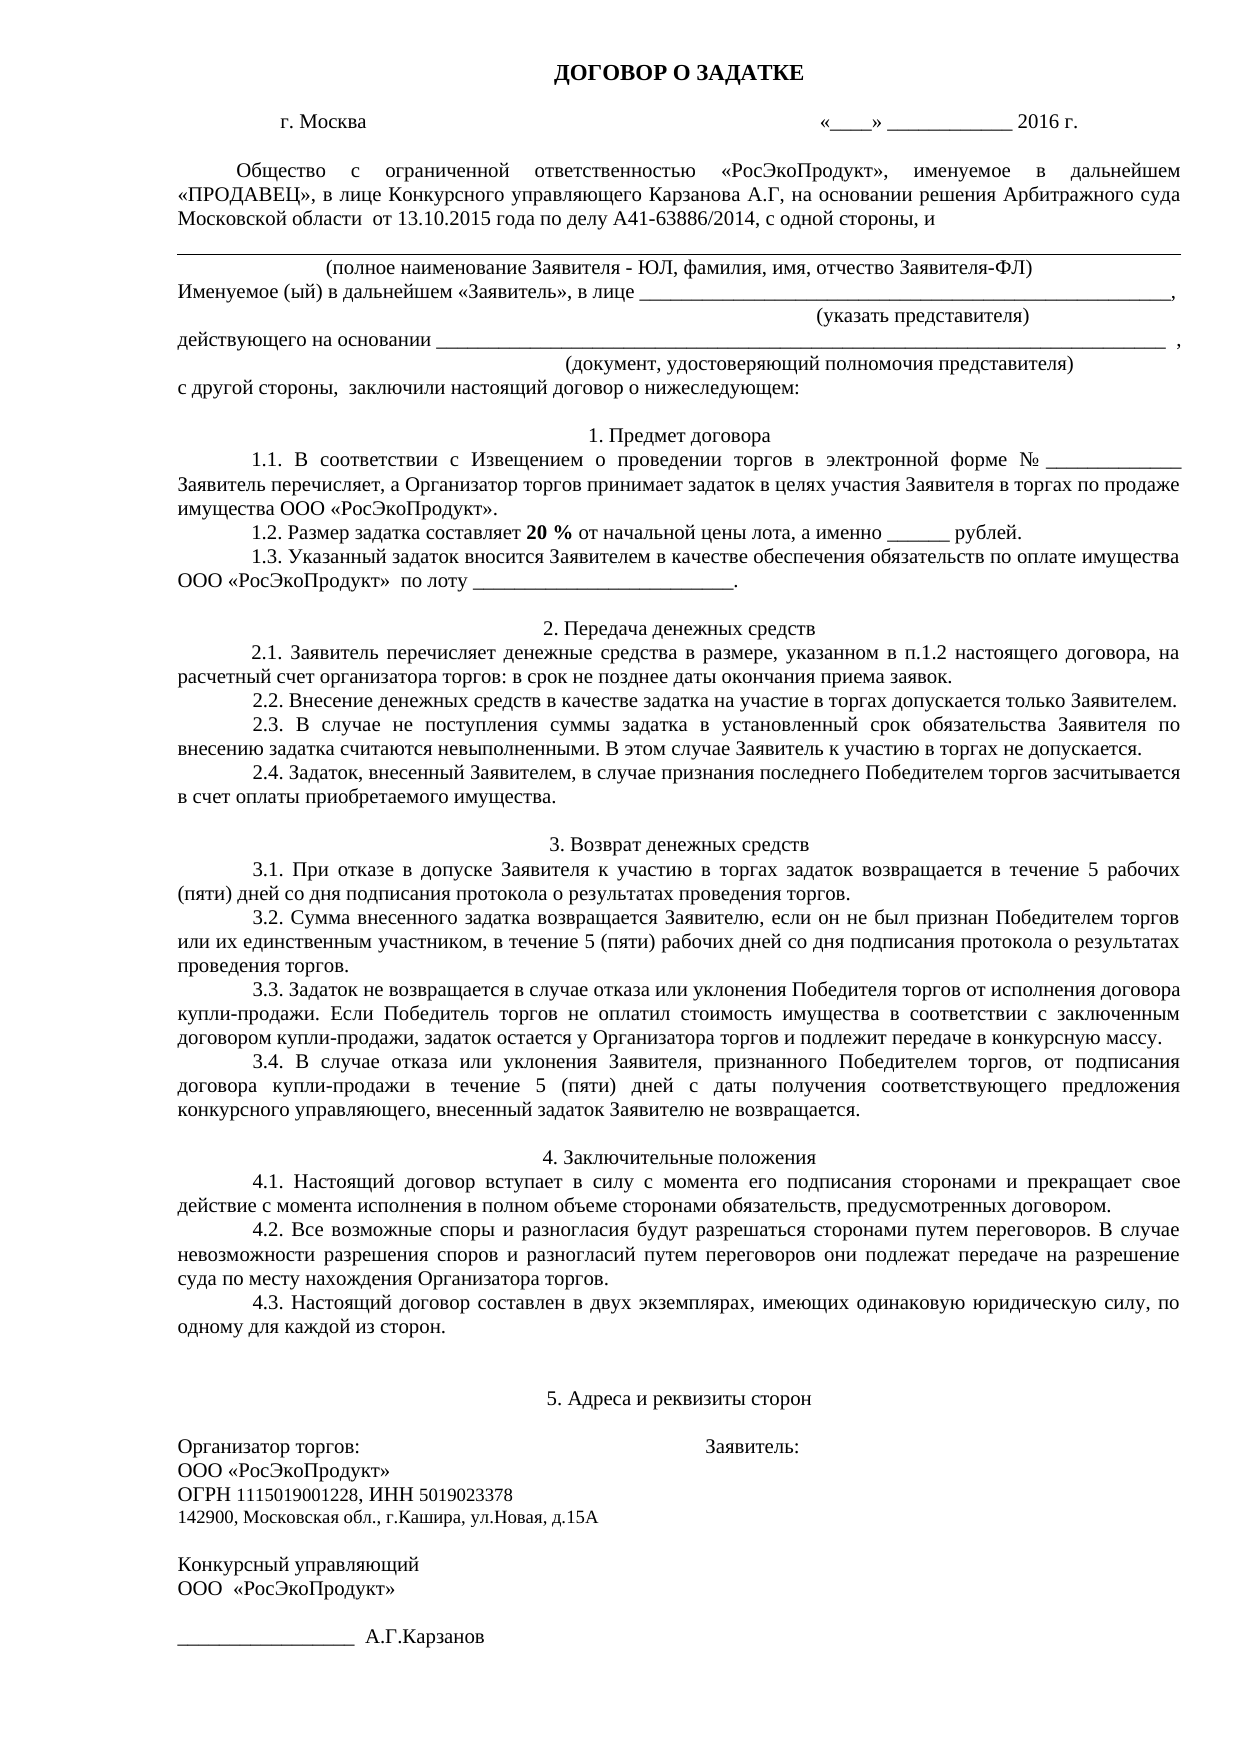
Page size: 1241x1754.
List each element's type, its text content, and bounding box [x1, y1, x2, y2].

text 3.4. В случае отказа или уклонения Заявителя, признанного Победителем торгов, от подписания договора купли-продажи в течение 5 (пяти) дней с даты получения соответствующего предложения конкурсного управляющего, внесенный задаток Заявителю не возвращается. [177, 1049, 1181, 1121]
text 2.3. В случае не поступления суммы задатка в установленный срок обязательства Заявителя по внесению задатка считаются невыполненными. В этом случае Заявитель к участию в торгах не допускается. [177, 712, 1181, 760]
text 2.1. Заявитель перечисляет денежные средства в размере, указанном в п.1.2 настоящего договора, на расчетный счет организатора торгов: в срок не позднее даты окончания приема заявок. [177, 640, 1181, 688]
text 3.3. Задаток не возвращается в случае отказа или уклонения Победителя торгов от исполнения договора купли-продажи. Если Победитель торгов не оплатил стоимость имущества в соответствии с заключенным договором купли-продажи, задаток остается у Организатора торгов и подлежит передаче в конкурсную массу. [177, 977, 1181, 1049]
text ДОГОВОР О ЗАДАТКЕ [177, 59, 1181, 85]
text (документ, удостоверяющий полномочия представителя) [458, 351, 1181, 375]
text Общество с ограниченной ответственностью «РосЭкоПродукт», именуемое в дальнейшем «ПРОДАВЕЦ», в лице Конкурсного управляющего Карзанова А.Г, на основании решения Арбитражного суда Московской области от 13.10.2015 года по делу А41-63886/2014, с одной стороны, и [177, 158, 1181, 230]
text 4.3. Настоящий договор составлен в двух экземплярах, имеющих одинаковую юридическую силу, по одному для каждой из сторон. [177, 1289, 1181, 1338]
text 3.2. Сумма внесенного задатка возвращается Заявителю, если он не был признан Победителем торгов или их единственным участником, в течение 5 (пяти) рабочих дней со дня подписания протокола о результатах проведения торгов. [177, 904, 1181, 977]
text Именуемое (ый) в дальнейшем «Заявитель», в лице ___________________________________________________, [177, 279, 1181, 303]
text 4.1. Настоящий договор вступает в силу с момента его подписания сторонами и прекращает свое действие с момента исполнения в полном объеме сторонами обязательств, предусмотренных договором. [177, 1169, 1181, 1217]
text 3.1. При отказе в допуске Заявителя к участию в торгах задаток возвращается в течение 5 рабочих (пяти) дней со дня подписания протокола о результатах проведения торгов. [177, 856, 1181, 904]
text с другой стороны, заключили настоящий договор о нижеследующем: [177, 375, 1181, 399]
text 1. Предмет договора [177, 423, 1181, 447]
table_header Организатор торгов: ООО «РосЭкоПродукт» ОГРН 1115019001228, ИНН 5019023378 142900, Московская обл., г.Кашира, ул.Новая, д.15А Конкурсный управляющий ООО «РосЭкоПродукт» _________________ А.Г.Карзанов [166, 1434, 694, 1672]
text действующего на основании ______________________________________________________________________ , [177, 327, 1181, 351]
text 1.2. Размер задатка составляет 20 % от начальной цены лота, а именно ______ рублей. [177, 519, 1181, 544]
table_header Заявитель: [694, 1434, 1163, 1672]
text 4. Заключительные положения [177, 1145, 1181, 1169]
text 1.1. В соответствии с Извещением о проведении торгов в электронной форме № _____________ Заявитель перечисляет, а Организатор торгов принимает задаток в целях участия Заявителя в торгах по продаже имущества ООО «РосЭкоПродукт». [177, 447, 1181, 519]
text 1.3. Указанный задаток вносится Заявителем в качестве обеспечения обязательств по оплате имущества ООО «РосЭкоПродукт» по лоту _________________________. [177, 544, 1181, 592]
text (полное наименование Заявителя - ЮЛ, фамилия, имя, отчество Заявителя-ФЛ) [177, 255, 1181, 279]
text 2.4. Задаток, внесенный Заявителем, в случае признания последнего Победителем торгов засчитывается в счет оплаты приобретаемого имущества. [177, 760, 1181, 808]
text г. Москва «____» ____________ 2016 г. [177, 109, 1181, 133]
text 3. Возврат денежных средств [177, 832, 1181, 856]
text 4.2. Все возможные споры и разногласия будут разрешаться сторонами путем переговоров. В случае невозможности разрешения споров и разногласий путем переговоров они подлежат передаче на разрешение суда по месту нахождения Организатора торгов. [177, 1217, 1181, 1289]
text 2.2. Внесение денежных средств в качестве задатка на участие в торгах допускается только Заявителем. [177, 688, 1181, 712]
text 5. Адреса и реквизиты сторон [177, 1386, 1181, 1410]
text (указать представителя) [664, 303, 1181, 327]
text 2. Передача денежных средств [177, 616, 1181, 640]
